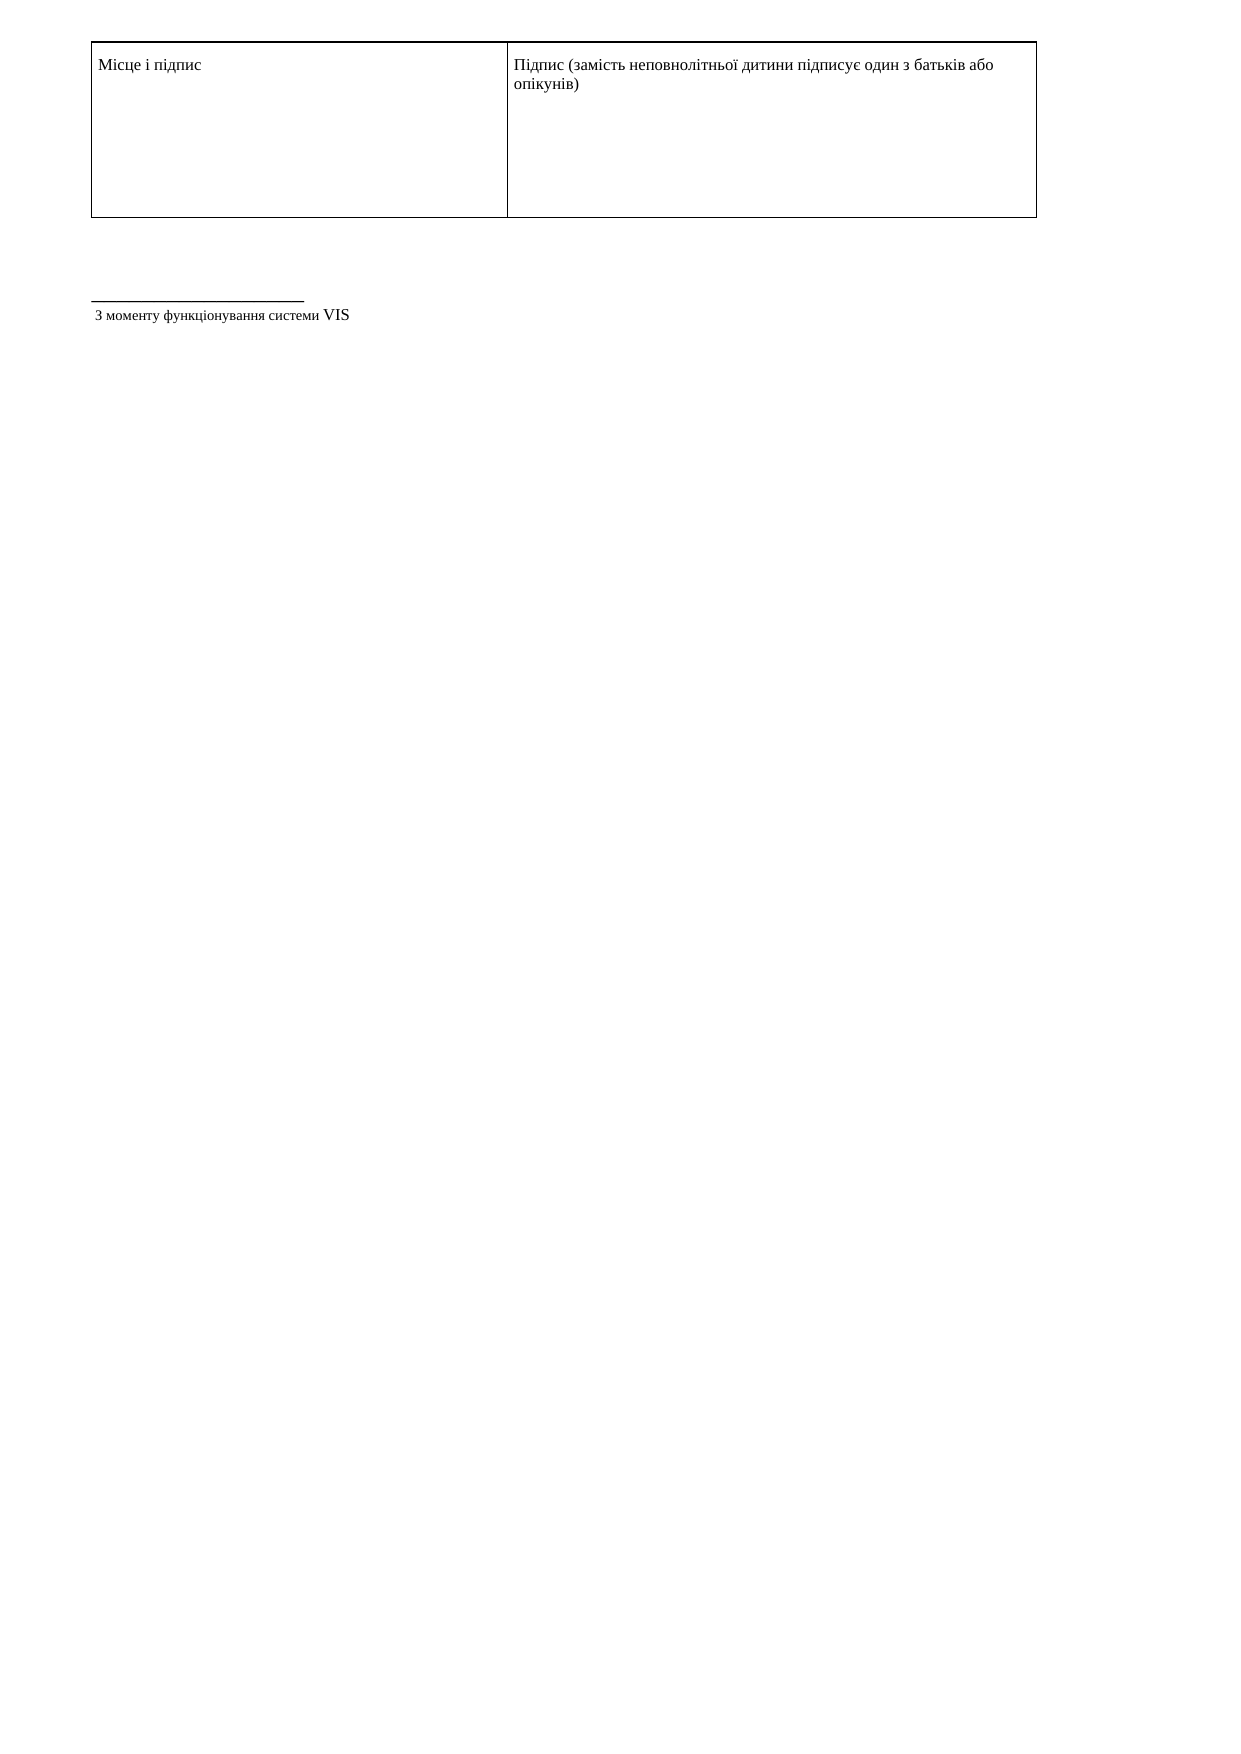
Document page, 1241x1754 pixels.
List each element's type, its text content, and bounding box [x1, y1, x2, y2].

table_cell Підпис (замість неповнолітньої дитини підписує один з батьків або опікунів) [508, 43, 1036, 217]
text З моменту функціонування системи VIS [91, 304, 1092, 324]
table_cell Місце і підпис [92, 43, 507, 217]
text _________________ [91, 276, 1092, 304]
